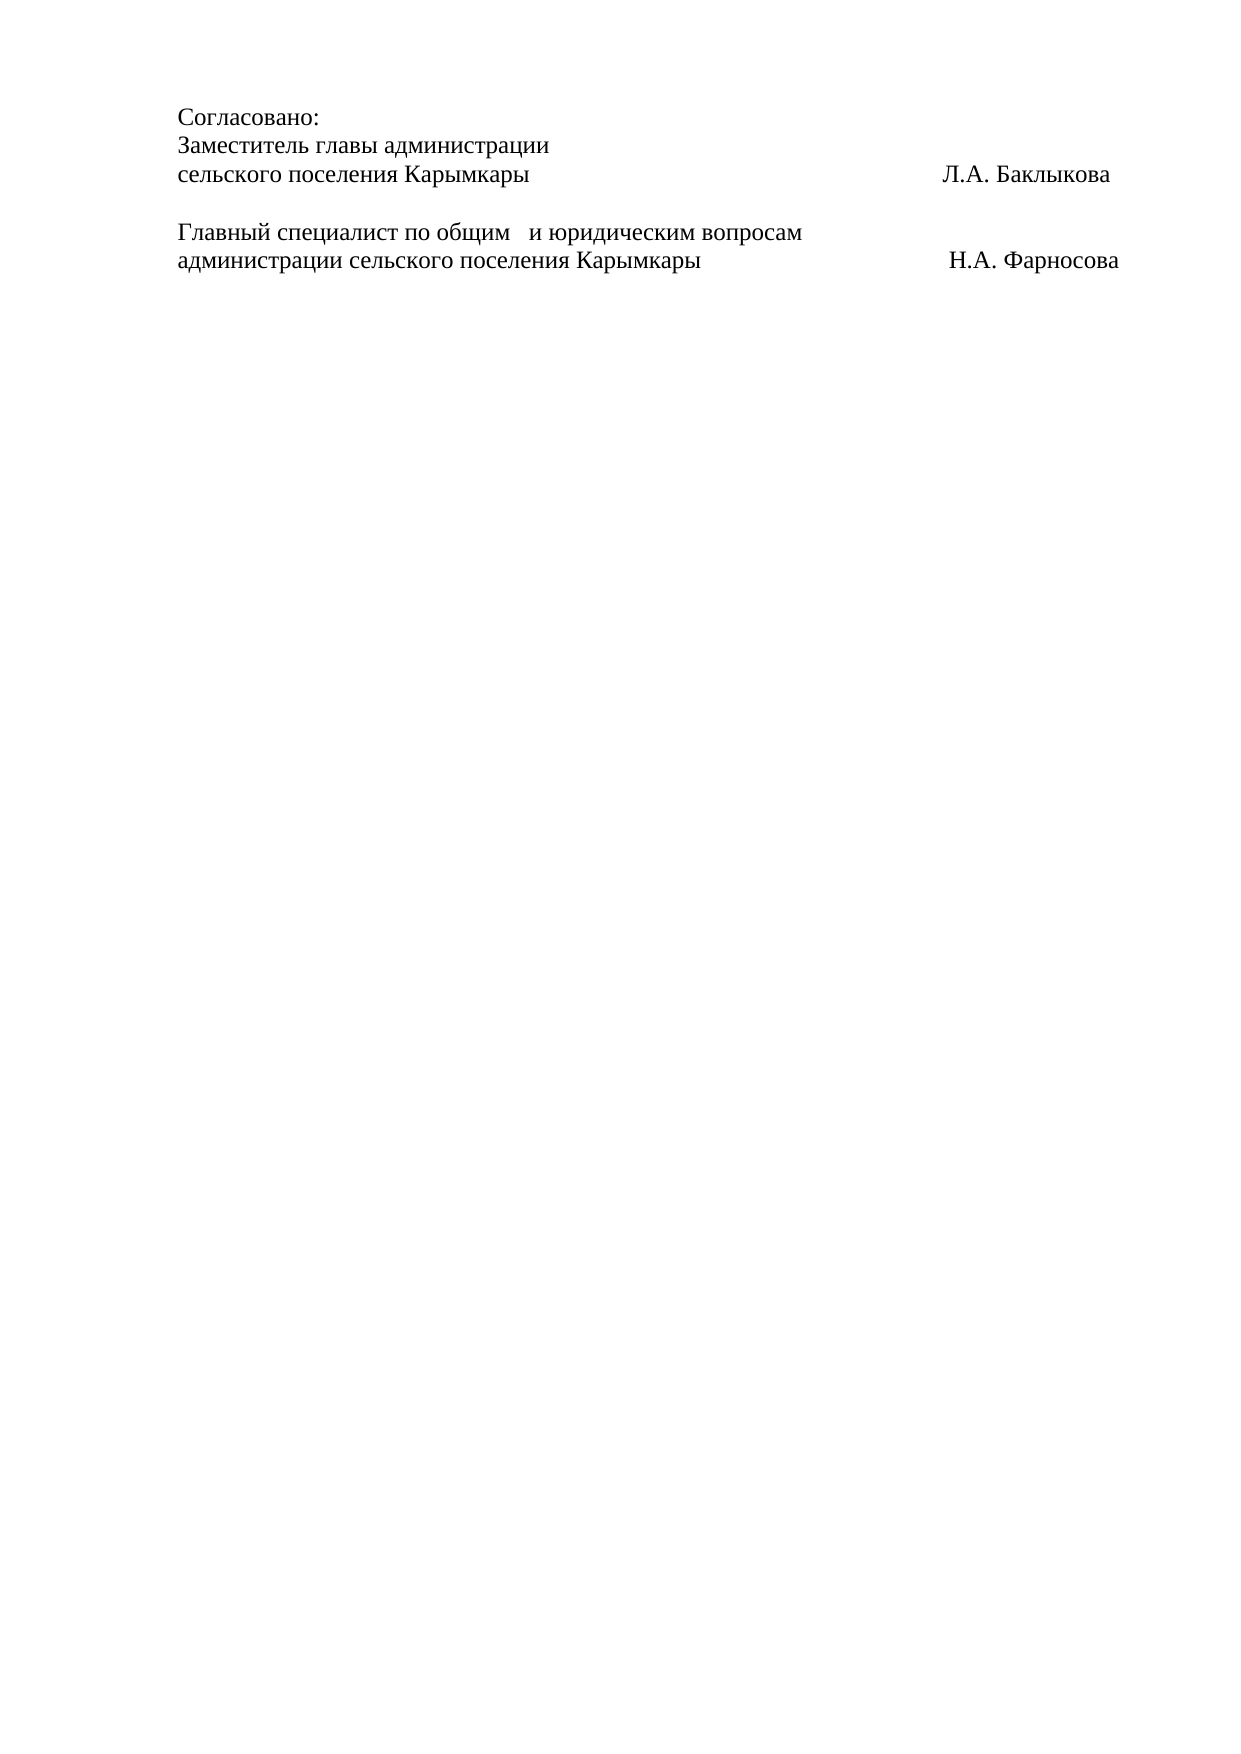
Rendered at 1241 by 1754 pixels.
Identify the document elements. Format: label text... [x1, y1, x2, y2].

text сельского поселения Карымкары Л.А. Баклыкова [177, 159, 1152, 188]
text Главный специалист по общим и юридическим вопросам администрации сельского поселения Карымкары Н.А. Фарносова [177, 217, 1152, 274]
text Заместитель главы администрации [177, 131, 1152, 159]
text Согласовано: [177, 102, 1152, 131]
